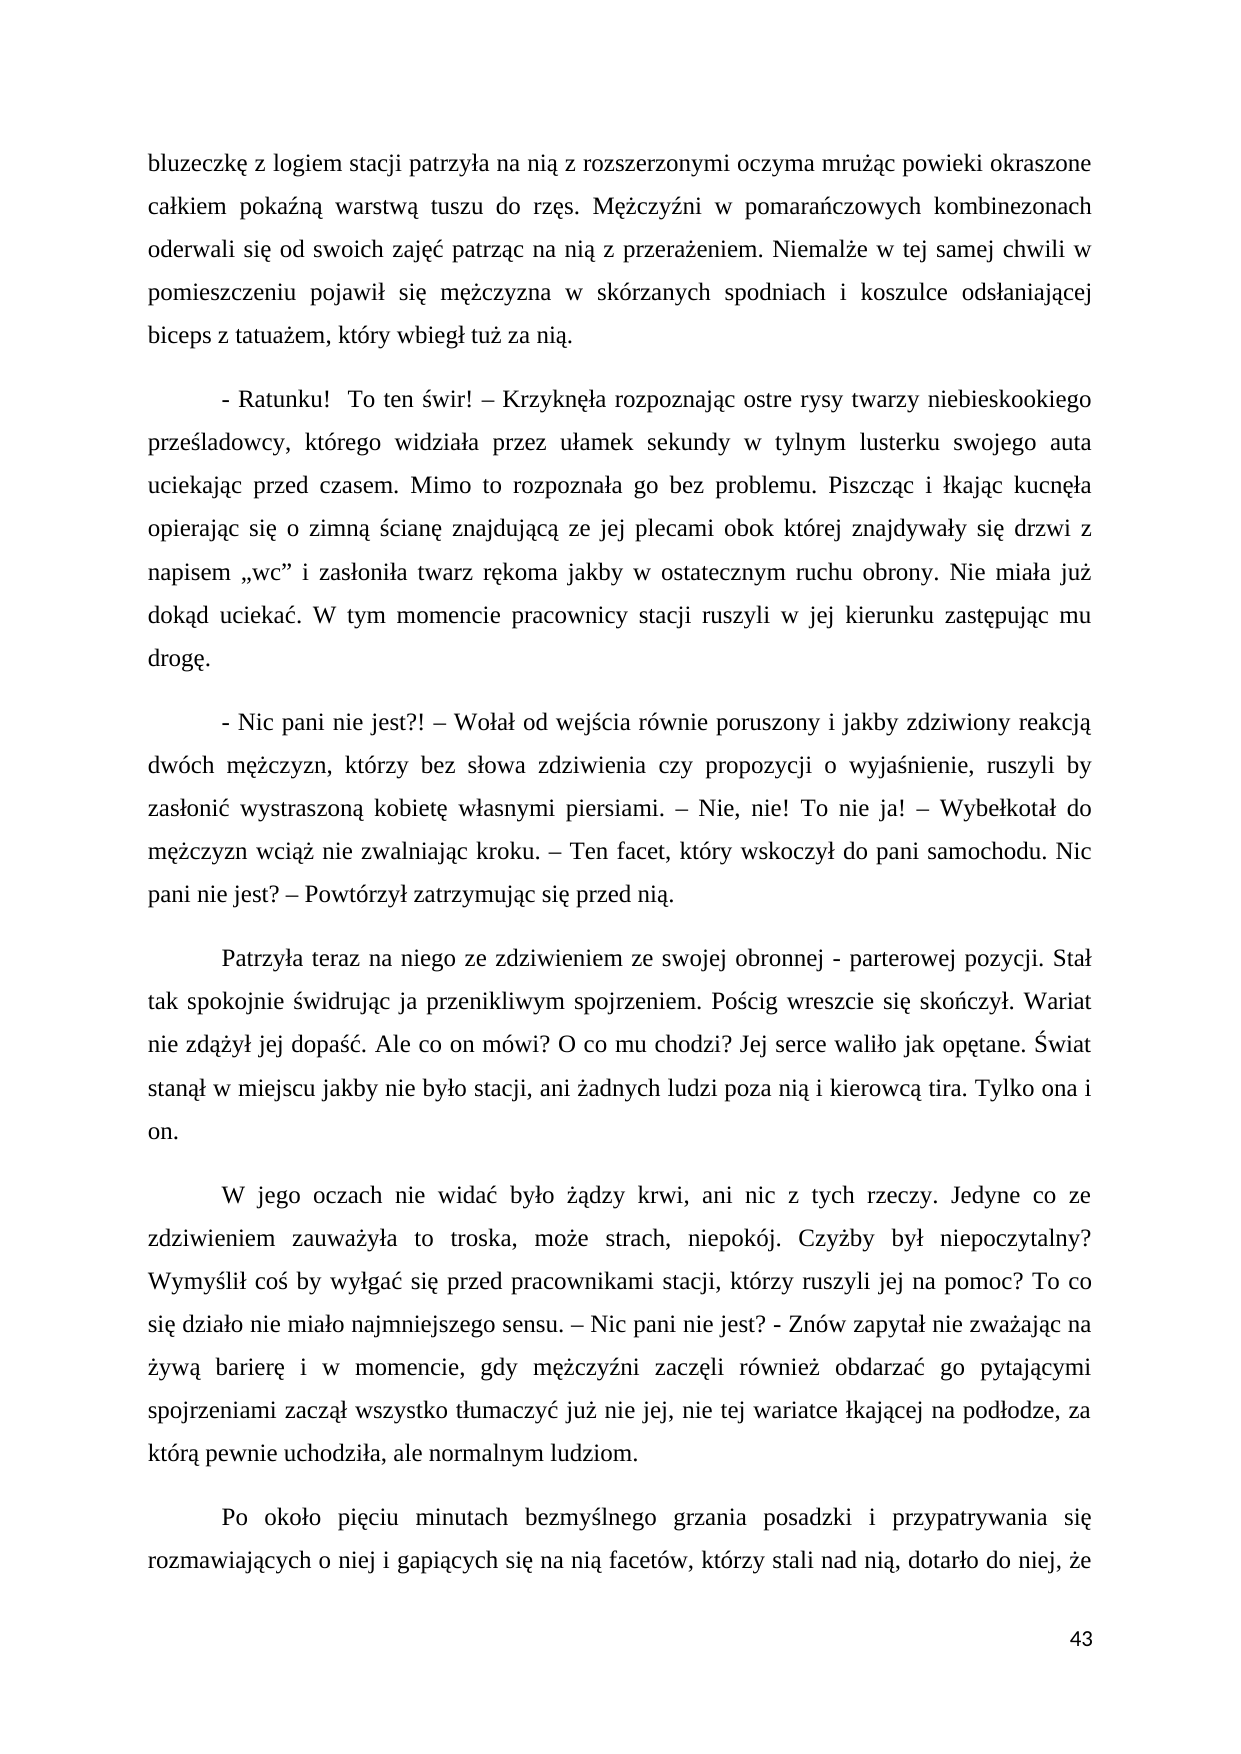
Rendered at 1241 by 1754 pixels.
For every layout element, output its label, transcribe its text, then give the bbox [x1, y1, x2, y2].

text Patrzyła teraz na niego ze zdziwieniem ze swojej obronnej - parterowej pozycji. Stał tak spokojnie świdrując ja przenikliwym spojrzeniem. Pościg wreszcie się skończył. Wariat nie zdążył jej dopaść. Ale co on mówi? O co mu chodzi? Jej serce waliło jak opętane. Świat stanął w miejscu jakby nie było stacji, ani żadnych ludzi poza nią i kierowcą tira. Tylko ona i on. [148, 943, 1093, 1144]
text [148, 1502, 1093, 1574]
text W jego oczach nie widać było żądzy krwi, ani nic z tych rzeczy. Jedyne co ze zdziwieniem zauważyła to troska, może strach, niepokój. Czyżby był niepoczytalny? Wymyślił coś by wyłgać się przed pracownikami stacji, którzy ruszyli jej na pomoc? To co się działo nie miało najmniejszego sensu. – Nic pani nie jest? - Znów zapytał nie zważając na żywą barierę i w momencie, gdy mężczyźni zaczęli również obdarzać go pytającymi spojrzeniami zaczął wszystko tłumaczyć już nie jej, nie tej wariatce łkającej na podłodze, za którą pewnie uchodziła, ale normalnym ludziom. [148, 1180, 1093, 1467]
text - Nic pani nie jest?! – Wołał od wejścia równie poruszony i jakby zdziwiony reakcją dwóch mężczyzn, którzy bez słowa zdziwienia czy propozycji o wyjaśnienie, ruszyli by zasłonić wystraszoną kobietę własnymi piersiami. – Nie, nie! To nie ja! – Wybełkotał do mężczyzn wciąż nie zwalniając kroku. – Ten facet, który wskoczył do pani samochodu. Nic pani nie jest? – Powtórzył zatrzymując się przed nią. [148, 707, 1093, 908]
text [148, 148, 1093, 349]
text - Ratunku! To ten świr! – Krzyknęła rozpoznając ostre rysy twarzy niebieskookiego prześladowcy, którego widziała przez ułamek sekundy w tylnym lusterku swojego auta uciekając przed czasem. Mimo to rozpoznała go bez problemu. Piszcząc i łkając kucnęła opierając się o zimną ścianę znajdującą ze jej plecami obok której znajdywały się drzwi z napisem „wc” i zasłoniła twarz rękoma jakby w ostatecznym ruchu obrony. Nie miała już dokąd uciekać. W tym momencie pracownicy stacji ruszyli w jej kierunku zastępując mu drogę. [148, 384, 1093, 672]
